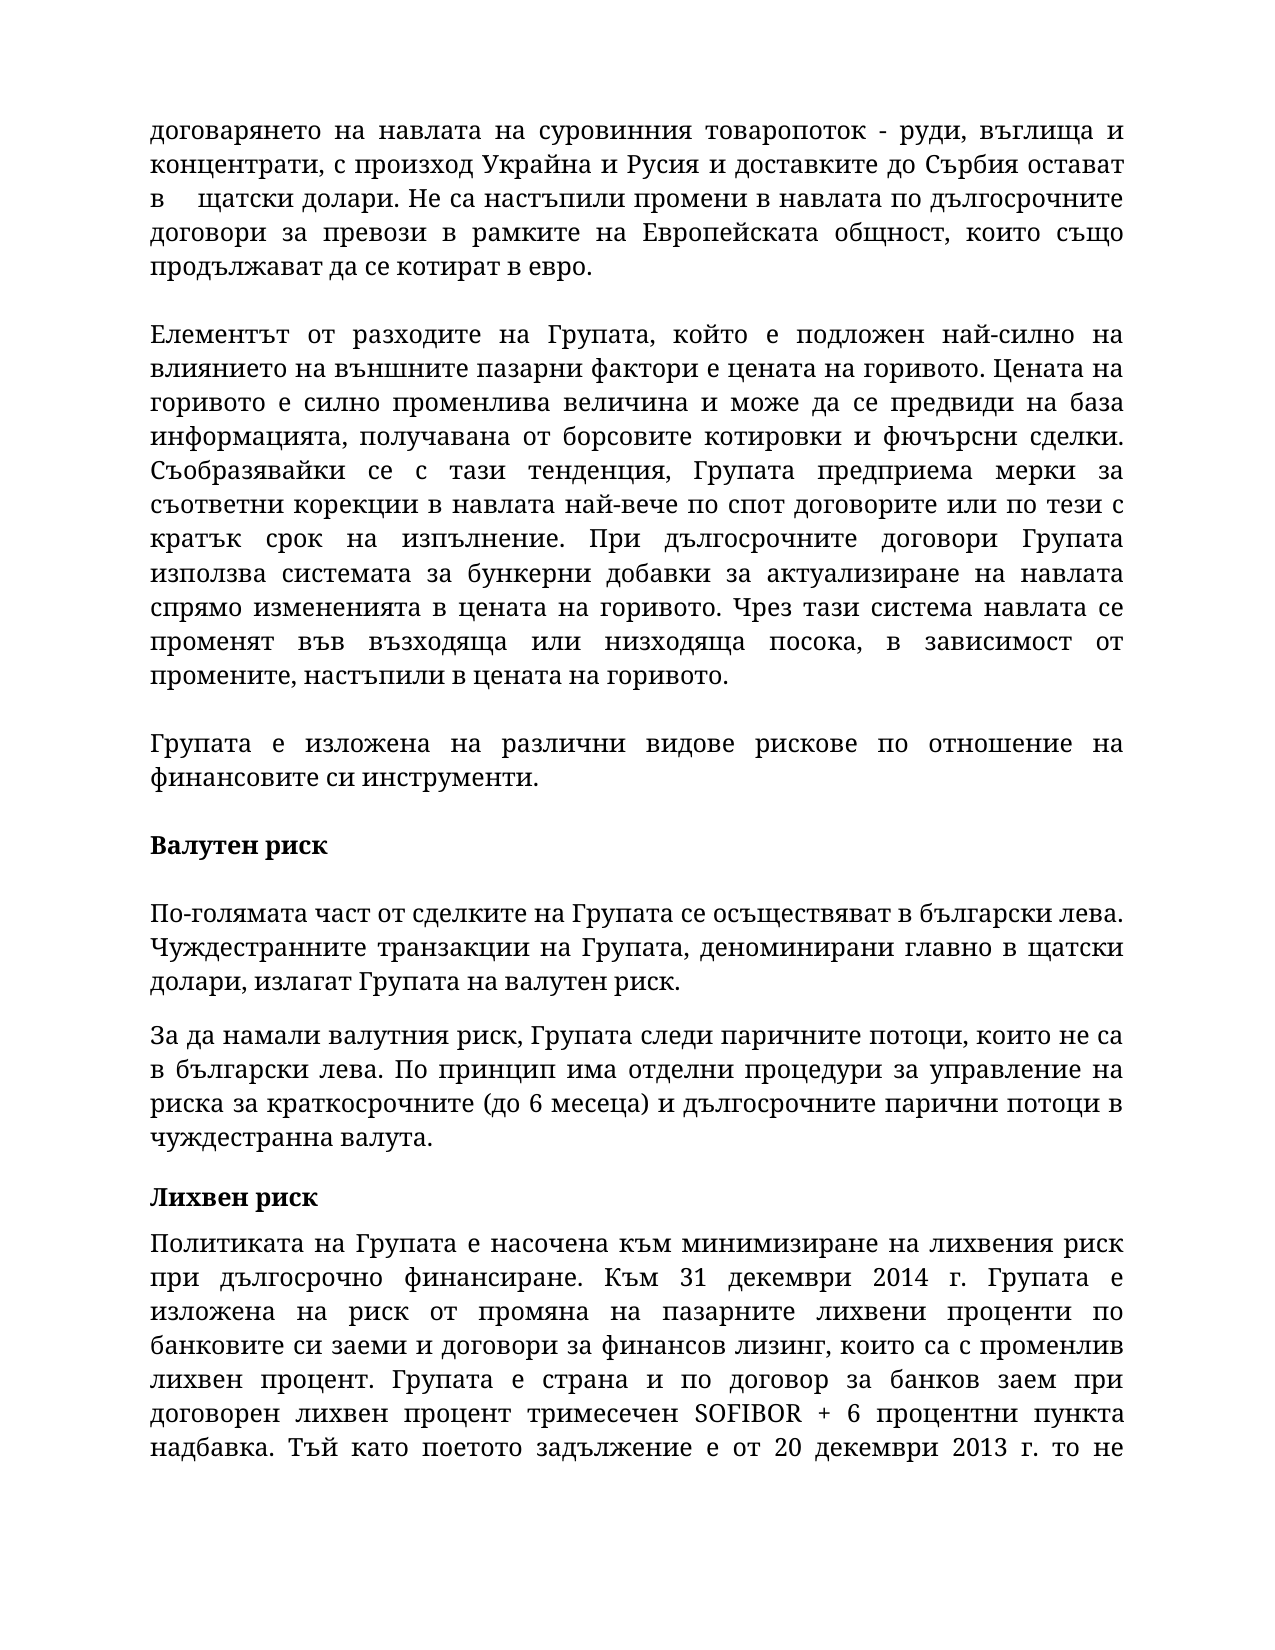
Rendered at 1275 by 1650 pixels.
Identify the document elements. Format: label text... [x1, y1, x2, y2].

text Лихвен риск [150, 1179, 1125, 1213]
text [150, 1226, 1125, 1464]
text Елементът от разходите на Групата, който е подложен най-силно на влиянието на външните пазарни фактори е цената на горивото. Цената на горивото е силно променлива величина и може да се предвиди на база информацията, получавана от борсовите котировки и фючърсни сделки. Съобразявайки се с тази тенденция, Групата предприема мерки за съответни корекции в навлата най-вече по спот договорите или по тези с кратък срок на изпълнение. При дългосрочните договори Групата използва системата за бункерни добавки за актуализиране на навлата спрямо измененията в цената на горивото. Чрез тази система навлата се променят във възходяща или низходяща посока, в зависимост от промените, настъпили в цената на горивото. [150, 317, 1125, 691]
text По-голямата част от сделките на Групата се осъществяват в български лева. Чуждестранните транзакции на Групата, деноминирани главно в щатски долари, излагат Групата на валутен риск. [150, 896, 1125, 998]
text Групата е изложена на различни видове рискове по отношение на финансовите си инструменти. [150, 726, 1125, 794]
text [150, 112, 1125, 283]
text За да намали валутния риск, Групата следи паричните потоци, които не са в български лева. По принцип има отделни процедури за управление на риска за краткосрочните (до 6 месеца) и дългосрочните парични потоци в чуждестранна валута. [150, 1018, 1125, 1154]
text Валутен риск [150, 828, 1125, 862]
